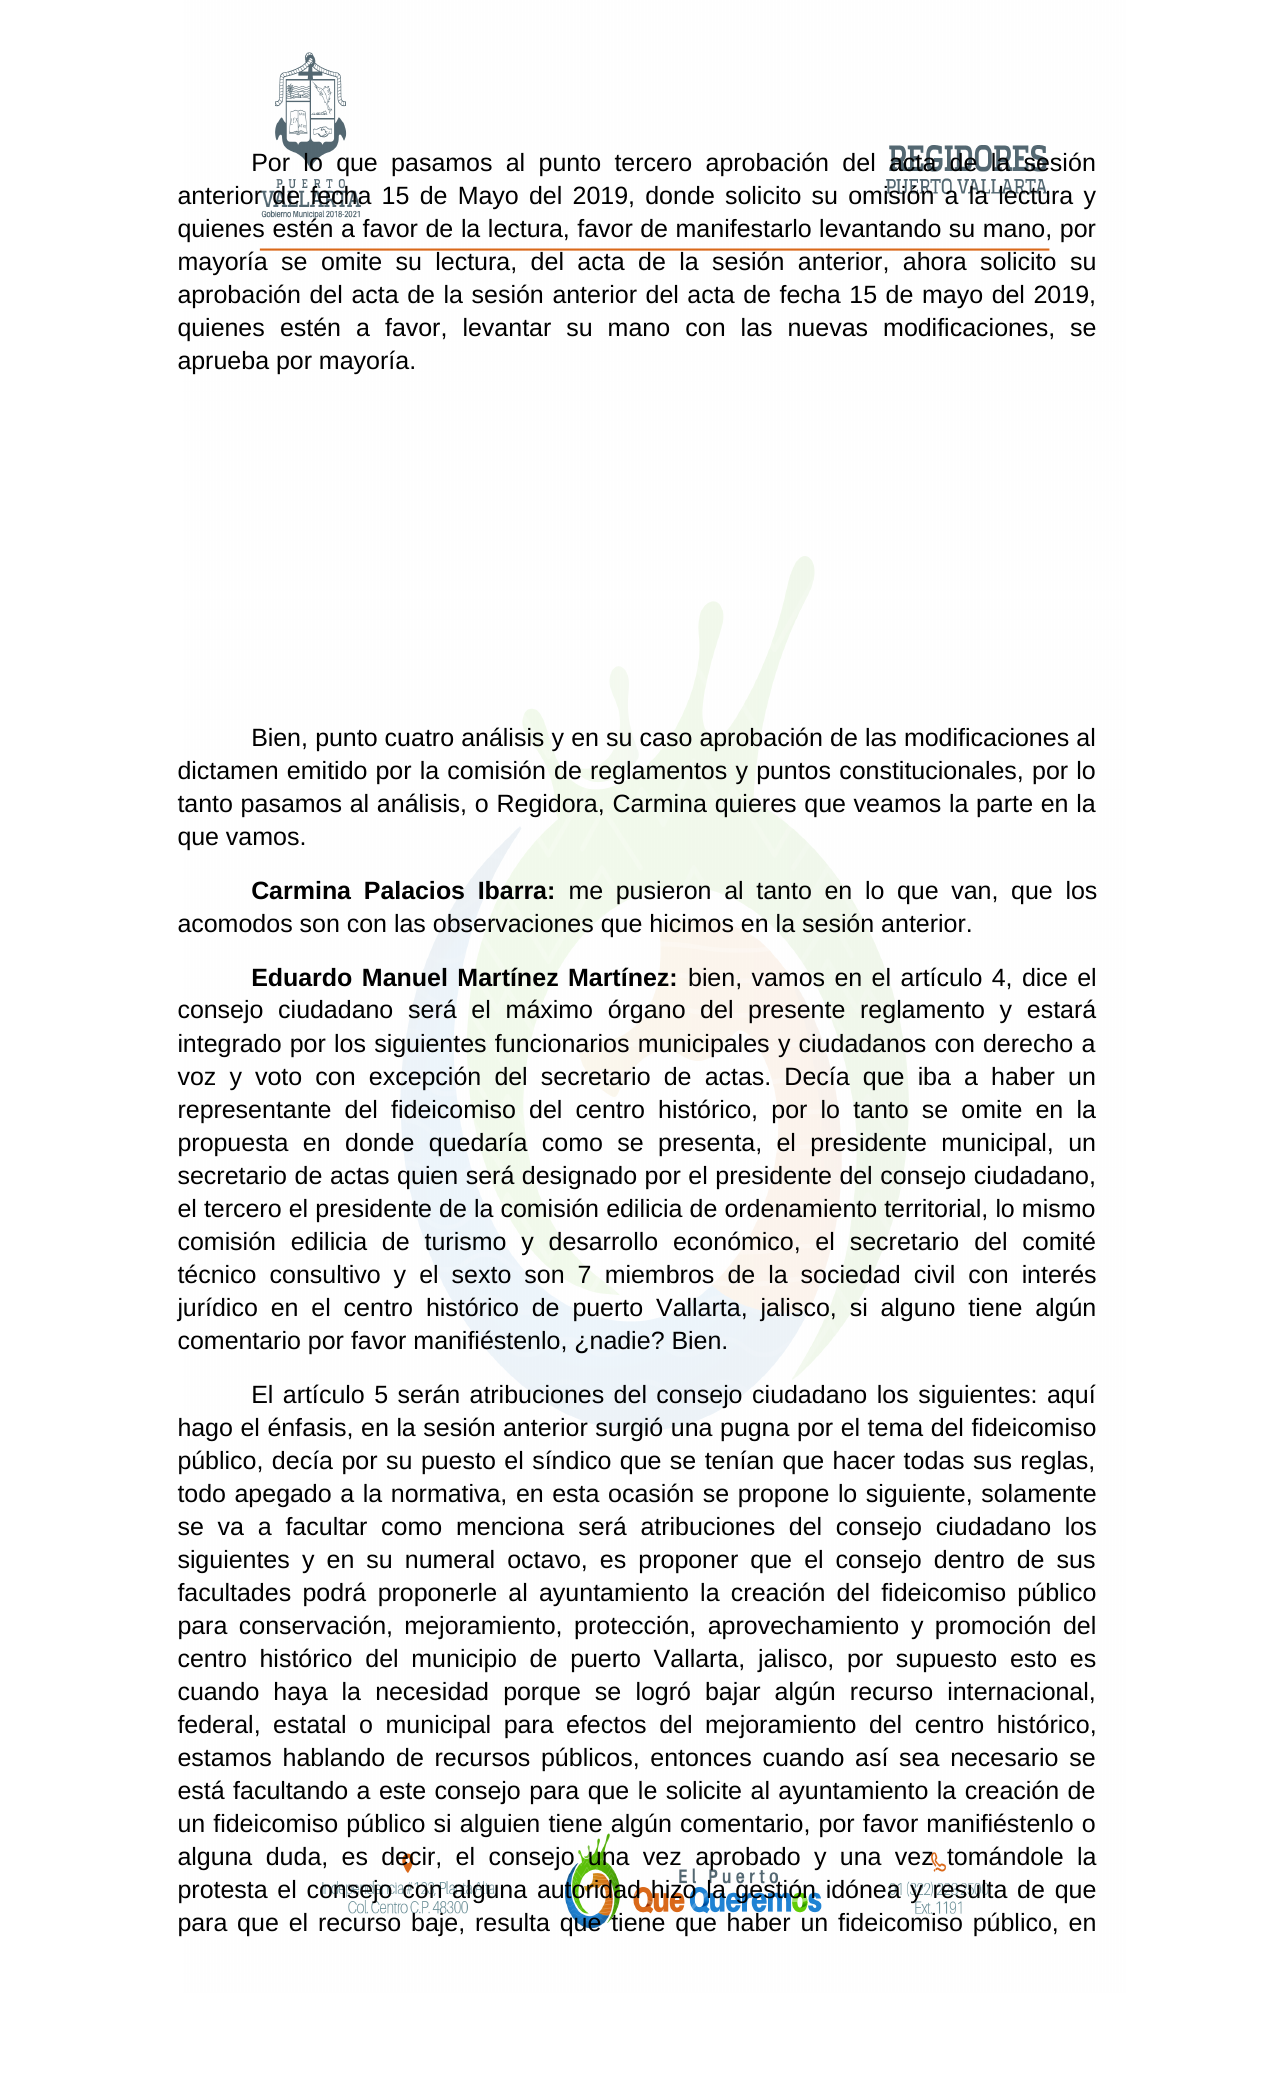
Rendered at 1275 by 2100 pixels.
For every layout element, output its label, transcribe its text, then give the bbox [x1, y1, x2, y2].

text Carmina Palacios Ibarra: me pusieron al tanto en lo que van, que los acomodos son con las observaciones que hicimos en la sesión anterior. [177, 876, 1098, 937]
text Eduardo Manuel Martínez Martínez: bien, vamos en el artículo 4, dice el consejo ciudadano será el máximo órgano del presente reglamento y estará integrado por los siguientes funcionarios municipales y ciudadanos con derecho a voz y voto con excepción del secretario de actas. Decía que iba a haber un representante del fideicomiso del centro histórico, por lo tanto se omite en la propuesta en donde quedaría como se presenta, el presidente municipal, un secretario de actas quien será designado por el presidente del consejo ciudadano, el tercero el presidente de la comisión edilicia de ordenamiento territorial, lo mismo comisión edilicia de turismo y desarrollo económico, el secretario del comité técnico consultivo y el sexto son 7 miembros de la sociedad civil con interés jurídico en el centro histórico de puerto Vallarta, jalisco, si alguno tiene algún comentario por favor manifiéstenlo, ¿nadie? Bien. [177, 962, 1098, 1354]
text Bien, punto cuatro análisis y en su caso aprobación de las modificaciones al dictamen emitido por la comisión de reglamentos y puntos constitucionales, por lo tanto pasamos al análisis, o Regidora, Carmina quieres que veamos la parte en la que vamos. [177, 723, 1098, 851]
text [177, 1379, 1098, 1937]
text Por lo que pasamos al punto tercero aprobación del acta de la sesión anterior de fecha 15 de Mayo del 2019, donde solicito su omisión a la lectura y quienes estén a favor de la lectura, favor de manifestarlo levantando su mano, por mayoría se omite su lectura, del acta de la sesión anterior, ahora solicito su aprobación del acta de la sesión anterior del acta de fecha 15 de mayo del 2019, quienes estén a favor, levantar su mano con las nuevas modificaciones, se aprueba por mayoría. [177, 148, 1098, 374]
picture [183, 0, 1126, 1993]
